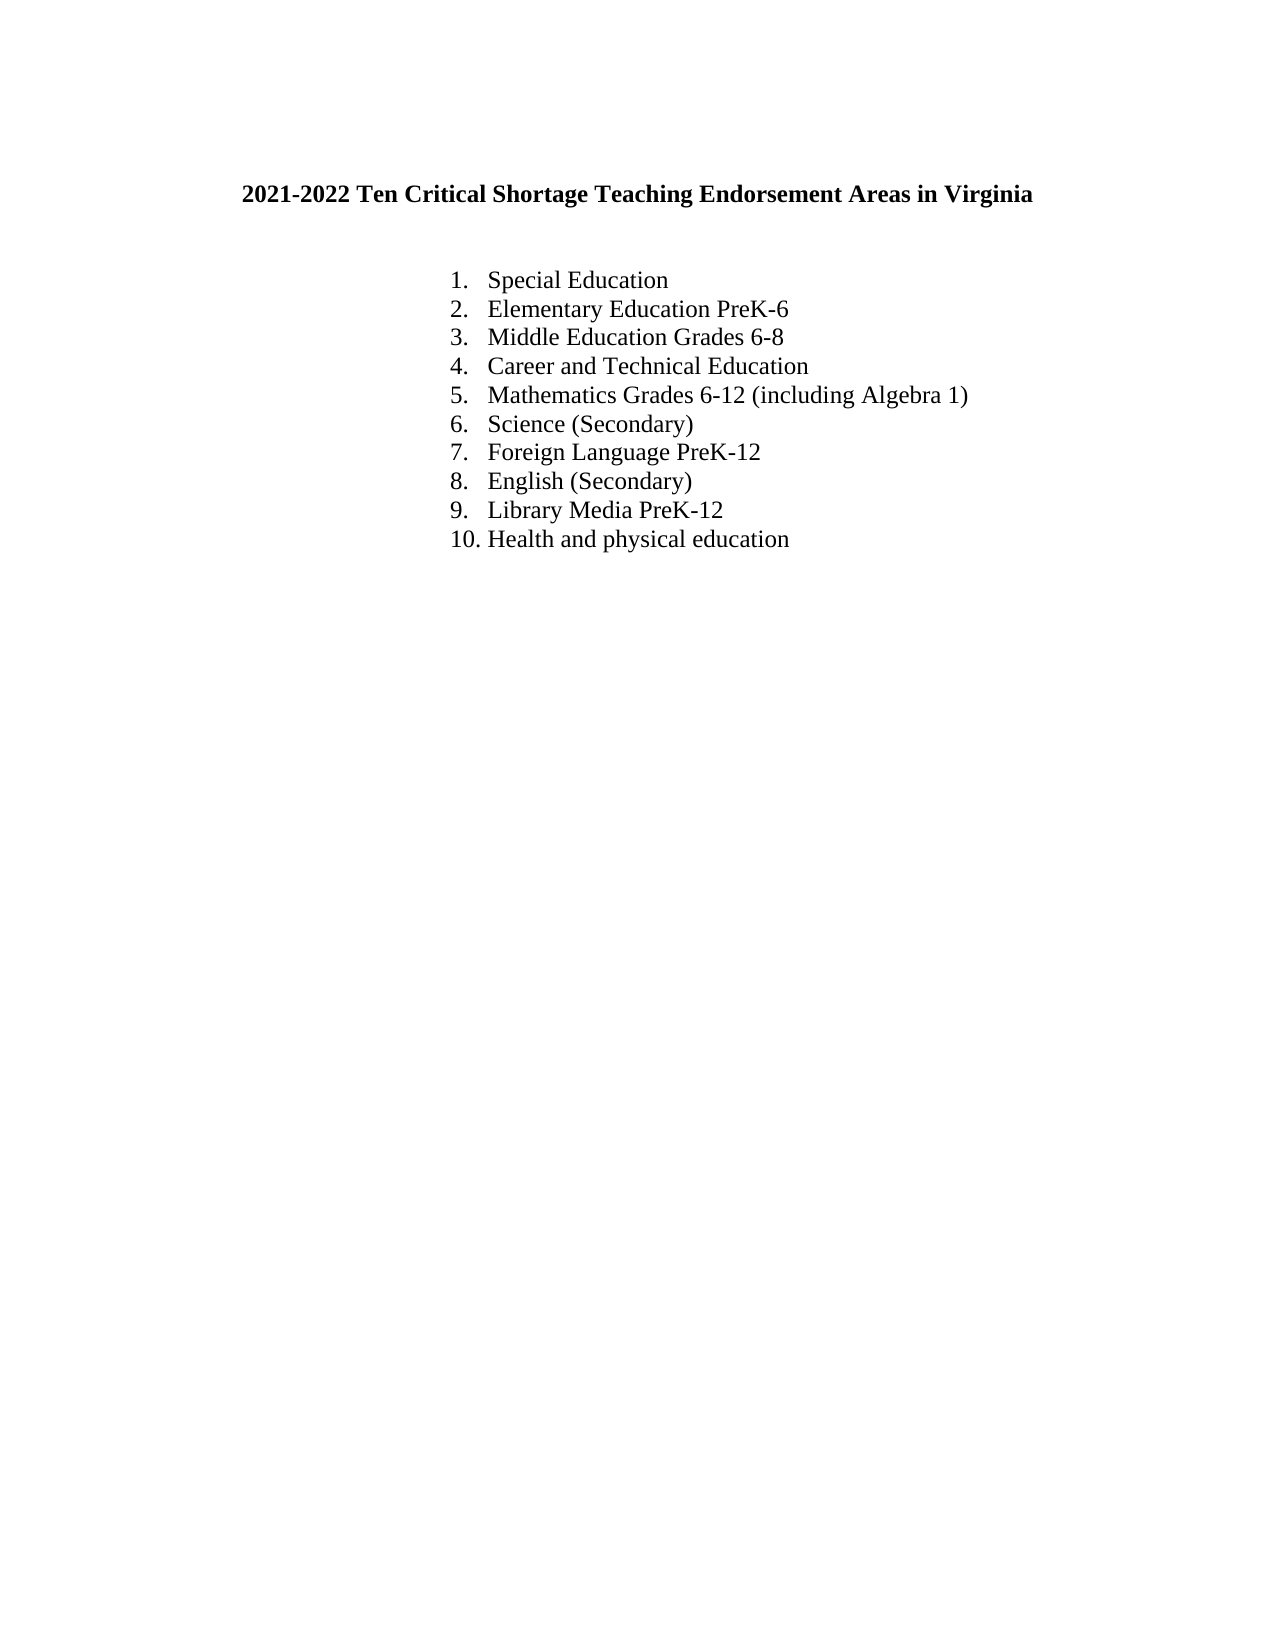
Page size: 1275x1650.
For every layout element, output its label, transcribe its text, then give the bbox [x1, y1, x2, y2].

list English (Secondary) [450, 466, 1125, 495]
list Foreign Language PreK-12 [450, 437, 1125, 466]
list Special Education [450, 265, 1125, 294]
list Career and Technical Education [450, 351, 1125, 380]
list Elementary Education PreK-6 [450, 294, 1125, 322]
text 2021-2022 Ten Critical Shortage Teaching Endorsement Areas in Virginia [150, 179, 1125, 207]
list Middle Education Grades 6-8 [450, 322, 1125, 351]
list Health and physical education [450, 524, 1125, 552]
list Science (Secondary) [450, 409, 1125, 437]
list Library Media PreK-12 [450, 495, 1125, 524]
list Mathematics Grades 6-12 (including Algebra 1) [450, 380, 1125, 409]
